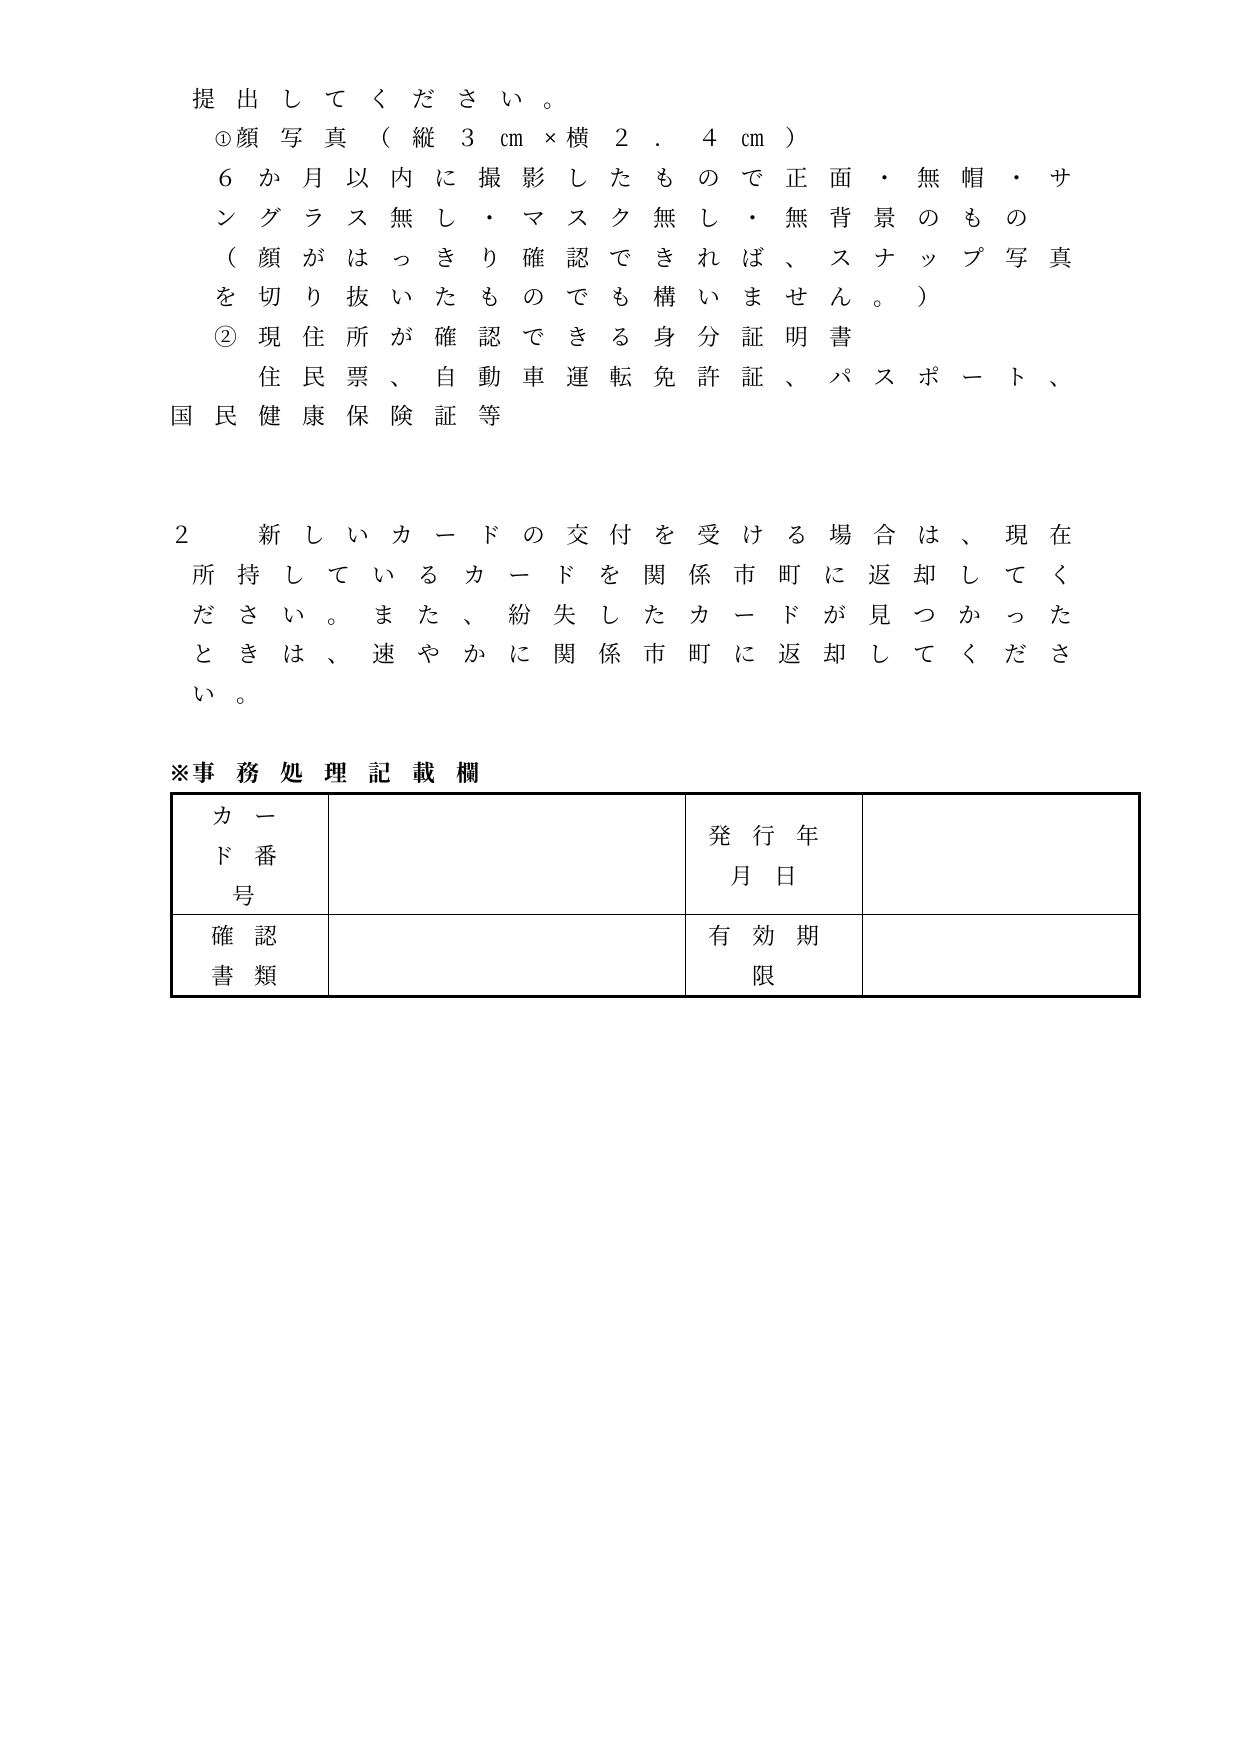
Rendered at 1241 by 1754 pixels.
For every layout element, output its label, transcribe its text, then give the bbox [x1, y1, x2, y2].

table_header カード番号 [173, 795, 328, 914]
text ６か月以内に撮影したもので正面・無帽・サングラス無し・マスク無し・無背景のもの [192, 157, 1093, 236]
text ※事務処理記載欄 [170, 752, 1093, 792]
table_cell [329, 915, 685, 994]
table_header [863, 795, 1138, 914]
text ①顔写真（縦３㎝×横２．４㎝） [192, 117, 1093, 157]
table_header [329, 795, 685, 914]
text ②現住所が確認できる身分証明書 [170, 316, 1093, 355]
table_header 発行年月日 [686, 795, 862, 914]
text （顔がはっきり確認できれば、スナップ写真を切り抜いたものでも構いません。） [192, 236, 1093, 316]
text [170, 77, 1093, 117]
text ２ 新しいカードの交付を受ける場合は、現在所持しているカードを関係市町に返却してください。また、紛失したカードが見つかったときは、速やかに関係市町に返却してください。 [170, 514, 1093, 712]
table_cell 確認書類 [173, 915, 328, 994]
table_cell [863, 915, 1138, 994]
table_cell 有効期限 [686, 915, 862, 994]
text 住民票、自動車運転免許証、パスポート、国民健康保険証等 [170, 355, 1093, 435]
